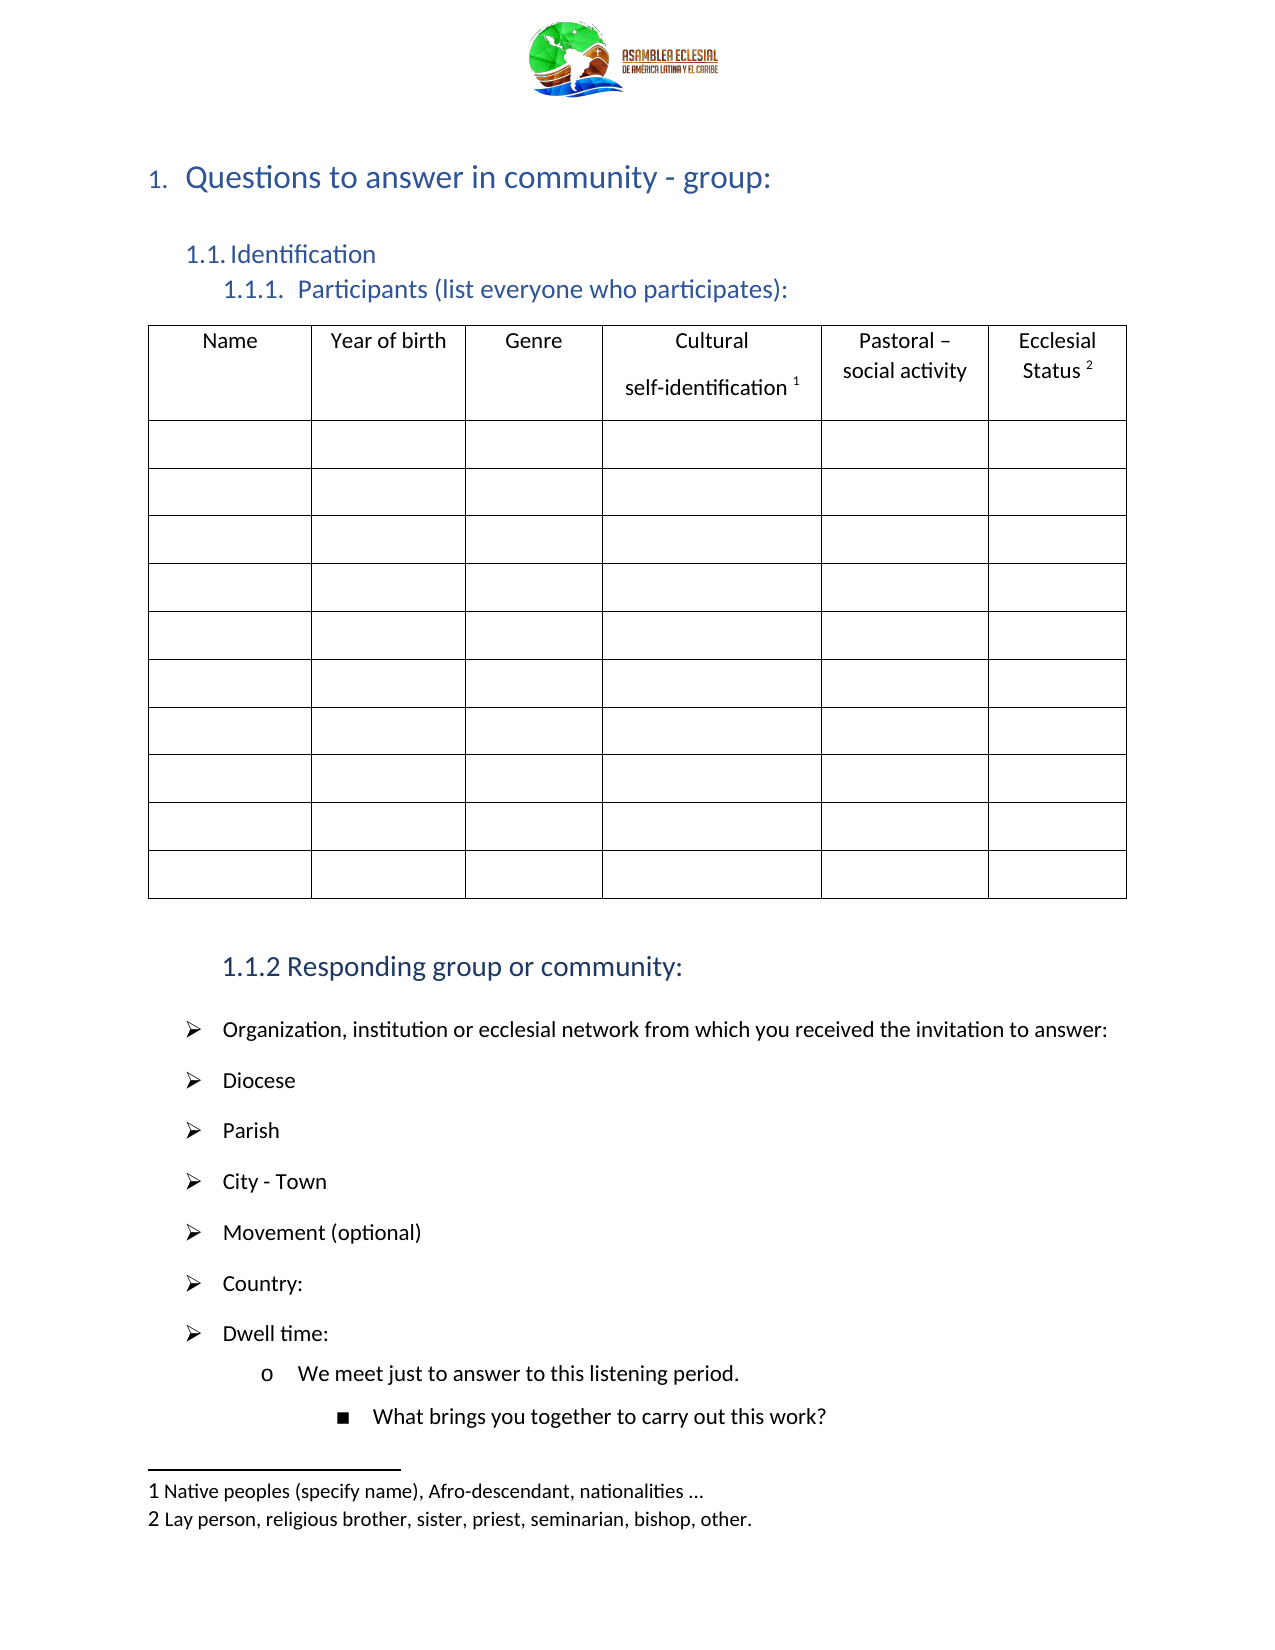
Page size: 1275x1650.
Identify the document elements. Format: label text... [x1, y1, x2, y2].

table_cell [149, 660, 311, 707]
subtitle Identification [185, 237, 1157, 270]
list Parish [185, 1105, 1157, 1152]
picture [508, 3, 736, 117]
table_cell [312, 708, 465, 754]
table_header Pastoral – social activity [822, 326, 988, 420]
table_cell [149, 851, 311, 898]
table_cell [149, 516, 311, 563]
table_cell [312, 469, 465, 515]
table_cell [312, 612, 465, 659]
table_header Genre [466, 326, 602, 420]
table_cell [603, 803, 821, 850]
table_cell [312, 755, 465, 802]
table_cell [989, 851, 1126, 898]
table_cell [822, 564, 988, 611]
list City - Town [185, 1156, 1157, 1203]
table_cell [603, 612, 821, 659]
table_cell [149, 564, 311, 611]
table_cell [149, 755, 311, 802]
table_cell [989, 469, 1126, 515]
table_cell [149, 612, 311, 659]
table_cell [466, 660, 602, 707]
table_cell [466, 469, 602, 515]
list Country: [185, 1257, 1157, 1304]
table_cell [312, 660, 465, 707]
table_cell [312, 516, 465, 563]
table_cell [603, 660, 821, 707]
table_cell [989, 660, 1126, 707]
table_cell [466, 803, 602, 850]
table_cell [603, 516, 821, 563]
table_cell [149, 421, 311, 467]
list Dwell time: [185, 1308, 1157, 1355]
table_cell [989, 755, 1126, 802]
table_cell [989, 421, 1126, 467]
table_cell [822, 421, 988, 467]
list Movement (optional) [185, 1206, 1157, 1253]
table_header Year of birth [312, 326, 465, 420]
table_cell [466, 516, 602, 563]
table_cell [466, 612, 602, 659]
table_cell [466, 755, 602, 802]
table_cell [149, 708, 311, 754]
table_cell [989, 516, 1126, 563]
table_cell [989, 564, 1126, 611]
list Participants (list everyone who participates): [223, 273, 1157, 306]
table_cell [312, 564, 465, 611]
list We meet just to answer to this listening period. [260, 1359, 1157, 1388]
list Organization, institution or ecclesial network from which you received the invitation to answer: [185, 1003, 1157, 1051]
table_cell [312, 803, 465, 850]
table_cell [603, 708, 821, 754]
table_header Ecclesial Status [989, 326, 1126, 420]
table_cell [312, 851, 465, 898]
table_cell [822, 803, 988, 850]
table_cell [149, 469, 311, 515]
table_header Name [149, 326, 311, 420]
text 1.1.2 Responding group or community: [221, 948, 1157, 984]
subtitle Questions to answer in community - group: [148, 156, 1157, 196]
table_cell [822, 708, 988, 754]
table_cell [822, 469, 988, 515]
table_cell [822, 516, 988, 563]
table_cell [466, 564, 602, 611]
table_cell [466, 421, 602, 467]
table_cell [822, 851, 988, 898]
table_cell [822, 755, 988, 802]
table_cell [989, 803, 1126, 850]
table_cell [149, 803, 311, 850]
table_cell [466, 708, 602, 754]
table_cell [603, 421, 821, 467]
table_cell [603, 755, 821, 802]
table_cell [466, 851, 602, 898]
table_header Cultural self-identification [603, 326, 821, 420]
list What brings you together to carry out this work? [335, 1390, 1157, 1437]
table_cell [312, 421, 465, 467]
table_cell [989, 612, 1126, 659]
table_cell [603, 851, 821, 898]
table_cell [989, 708, 1126, 754]
list Diocese [185, 1054, 1157, 1101]
table_cell [822, 660, 988, 707]
table_cell [603, 469, 821, 515]
table_cell [822, 612, 988, 659]
table_cell [603, 564, 821, 611]
